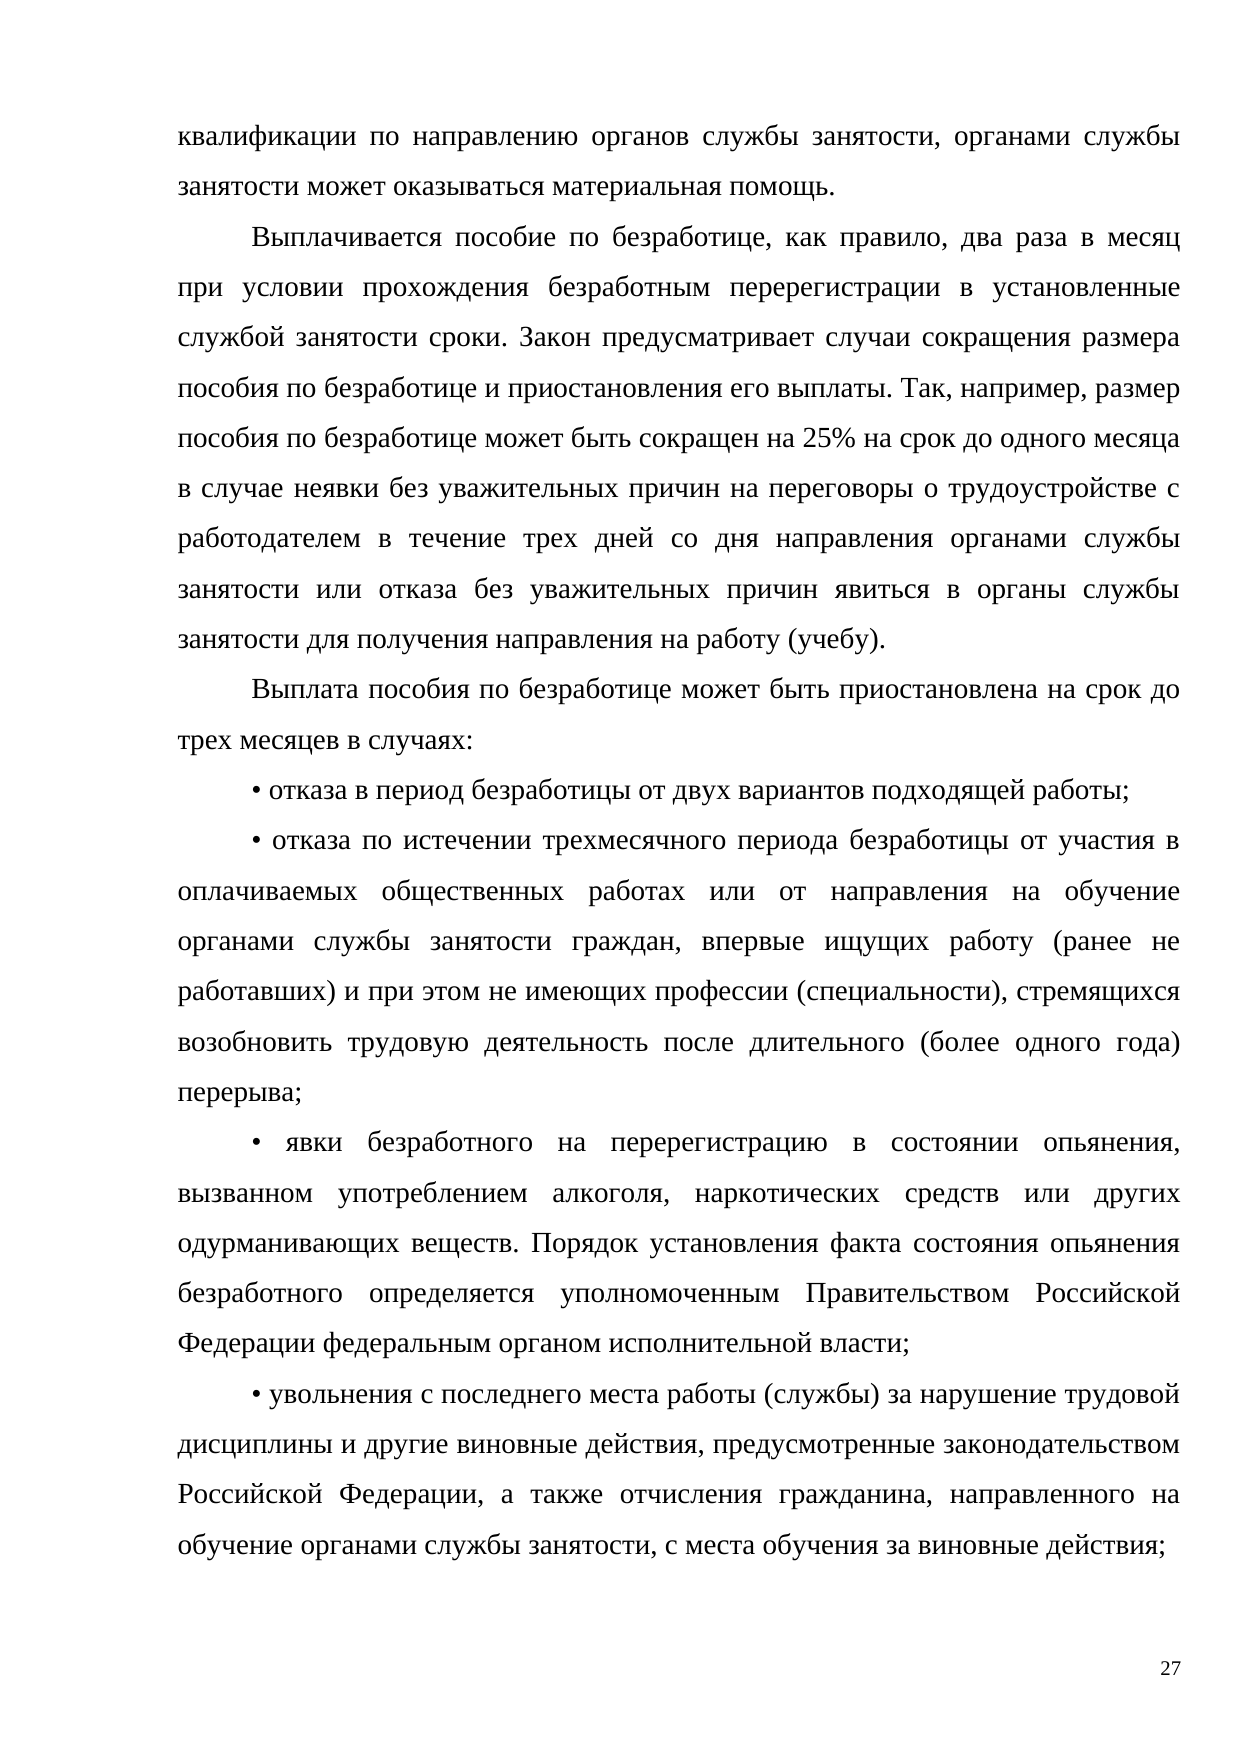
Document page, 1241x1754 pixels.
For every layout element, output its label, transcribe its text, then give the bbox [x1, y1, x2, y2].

text Выплачивается пособие по безработице, как правило, два раза в месяц при условии прохождения безработным перерегистрации в установленные службой занятости сроки. Закон предусматривает случаи сокращения размера пособия по безработице и приостановления его выплаты. Так, например, размер пособия по безработице может быть сокращен на 25% на срок до одного месяца в случае неявки без уважительных причин на переговоры о трудоустройстве с работодателем в течение трех дней со дня направления органами службы занятости или отказа без уважительных причин явиться в органы службы занятости для получения направления на работу (учебу). [177, 219, 1181, 655]
text • увольнения с последнего места работы (службы) за нарушение трудовой дисциплины и другие виновные действия, предусмотренные законодательством Российской Федерации, а также отчисления гражданина, направленного на обучение органами службы занятости, с места обучения за виновные действия; [177, 1376, 1181, 1560]
text Выплата пособия по безработице может быть приостановлена на срок до трех месяцев в случаях: [177, 672, 1181, 755]
text • отказа по истечении трехмесячного периода безработицы от участия в оплачиваемых общественных работах или от направления на обучение органами службы занятости граждан, впервые ищущих работу (ранее не работавших) и при этом не имеющих профессии (специальности), стремящихся возобновить трудовую деятельность после длительного (более одного года) перерыва; [177, 822, 1181, 1108]
text • явки безработного на перерегистрацию в состоянии опьянения, вызванном употреблением алкоголя, наркотических средств или других одурманивающих веществ. Порядок установления факта состояния опьянения безработного определяется уполномоченным Правительством Российской Федерации федеральным органом исполнительной власти; [177, 1124, 1181, 1359]
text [177, 118, 1181, 202]
text • отказа в период безработицы от двух вариантов подходящей работы; [177, 772, 1181, 806]
